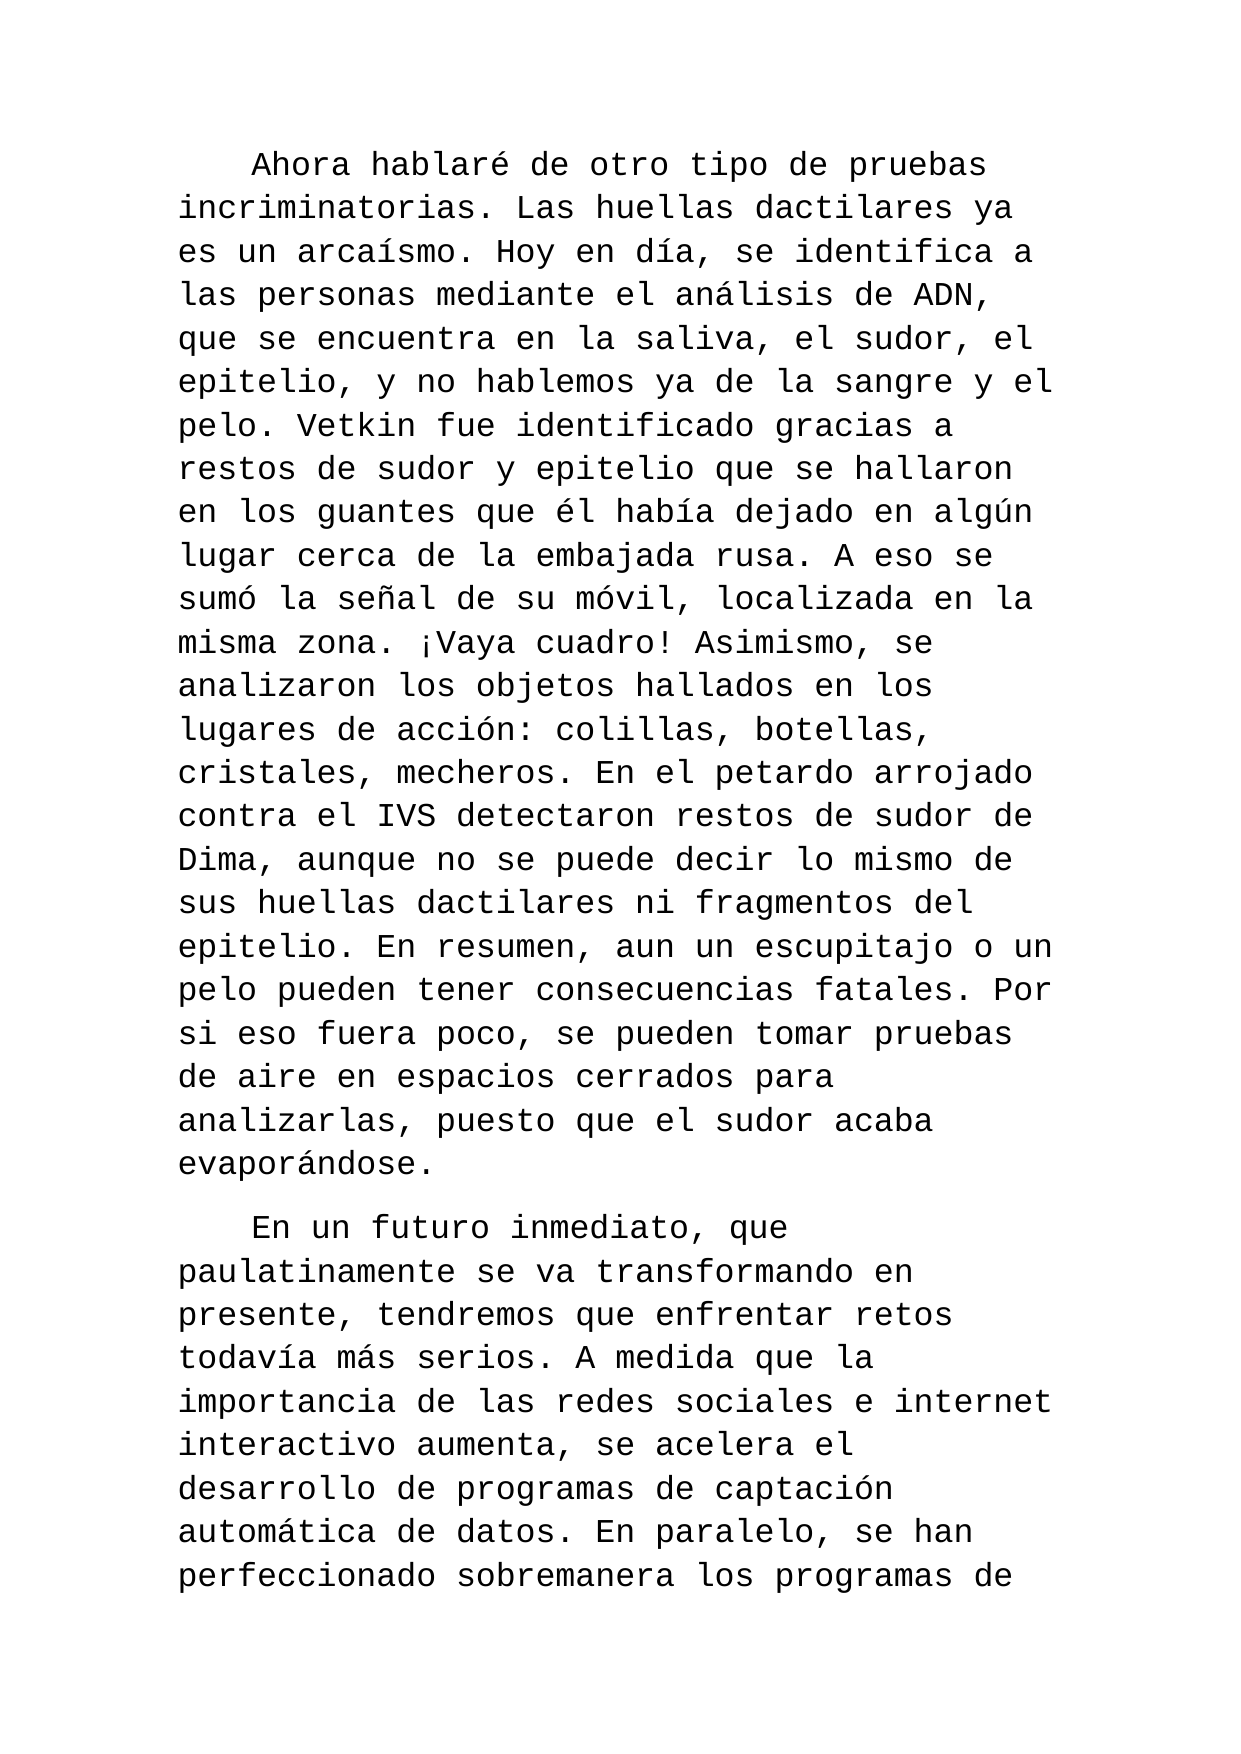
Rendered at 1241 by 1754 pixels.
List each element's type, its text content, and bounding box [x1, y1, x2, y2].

text Ahora hablaré de otro tipo de pruebas incriminatorias. Las huellas dactilares ya es un arcaísmo. Hoy en día, se identifica a las personas mediante el análisis de ADN, que se encuentra en la saliva, el sudor, el epitelio, y no hablemos ya de la sangre y el pelo. Vetkin fue identificado gracias a restos de sudor y epitelio que se hallaron en los guantes que él había dejado en algún lugar cerca de la embajada rusa. A eso se sumó la señal de su móvil, localizada en la misma zona. ¡Vaya cuadro! Asimismo, se analizaron los objetos hallados en los lugares de acción: colillas, botellas, cristales, mecheros. En el petardo arrojado contra el IVS detectaron restos de sudor de Dima, aunque no se puede decir lo mismo de sus huellas dactilares ni fragmentos del epitelio. En resumen, aun un escupitajo o un pelo pueden tener consecuencias fatales. Por si eso fuera poco, se pueden tomar pruebas de aire en espacios cerrados para analizarlas, puesto que el sudor acaba evaporándose. [177, 148, 1063, 1184]
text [177, 1211, 1063, 1596]
